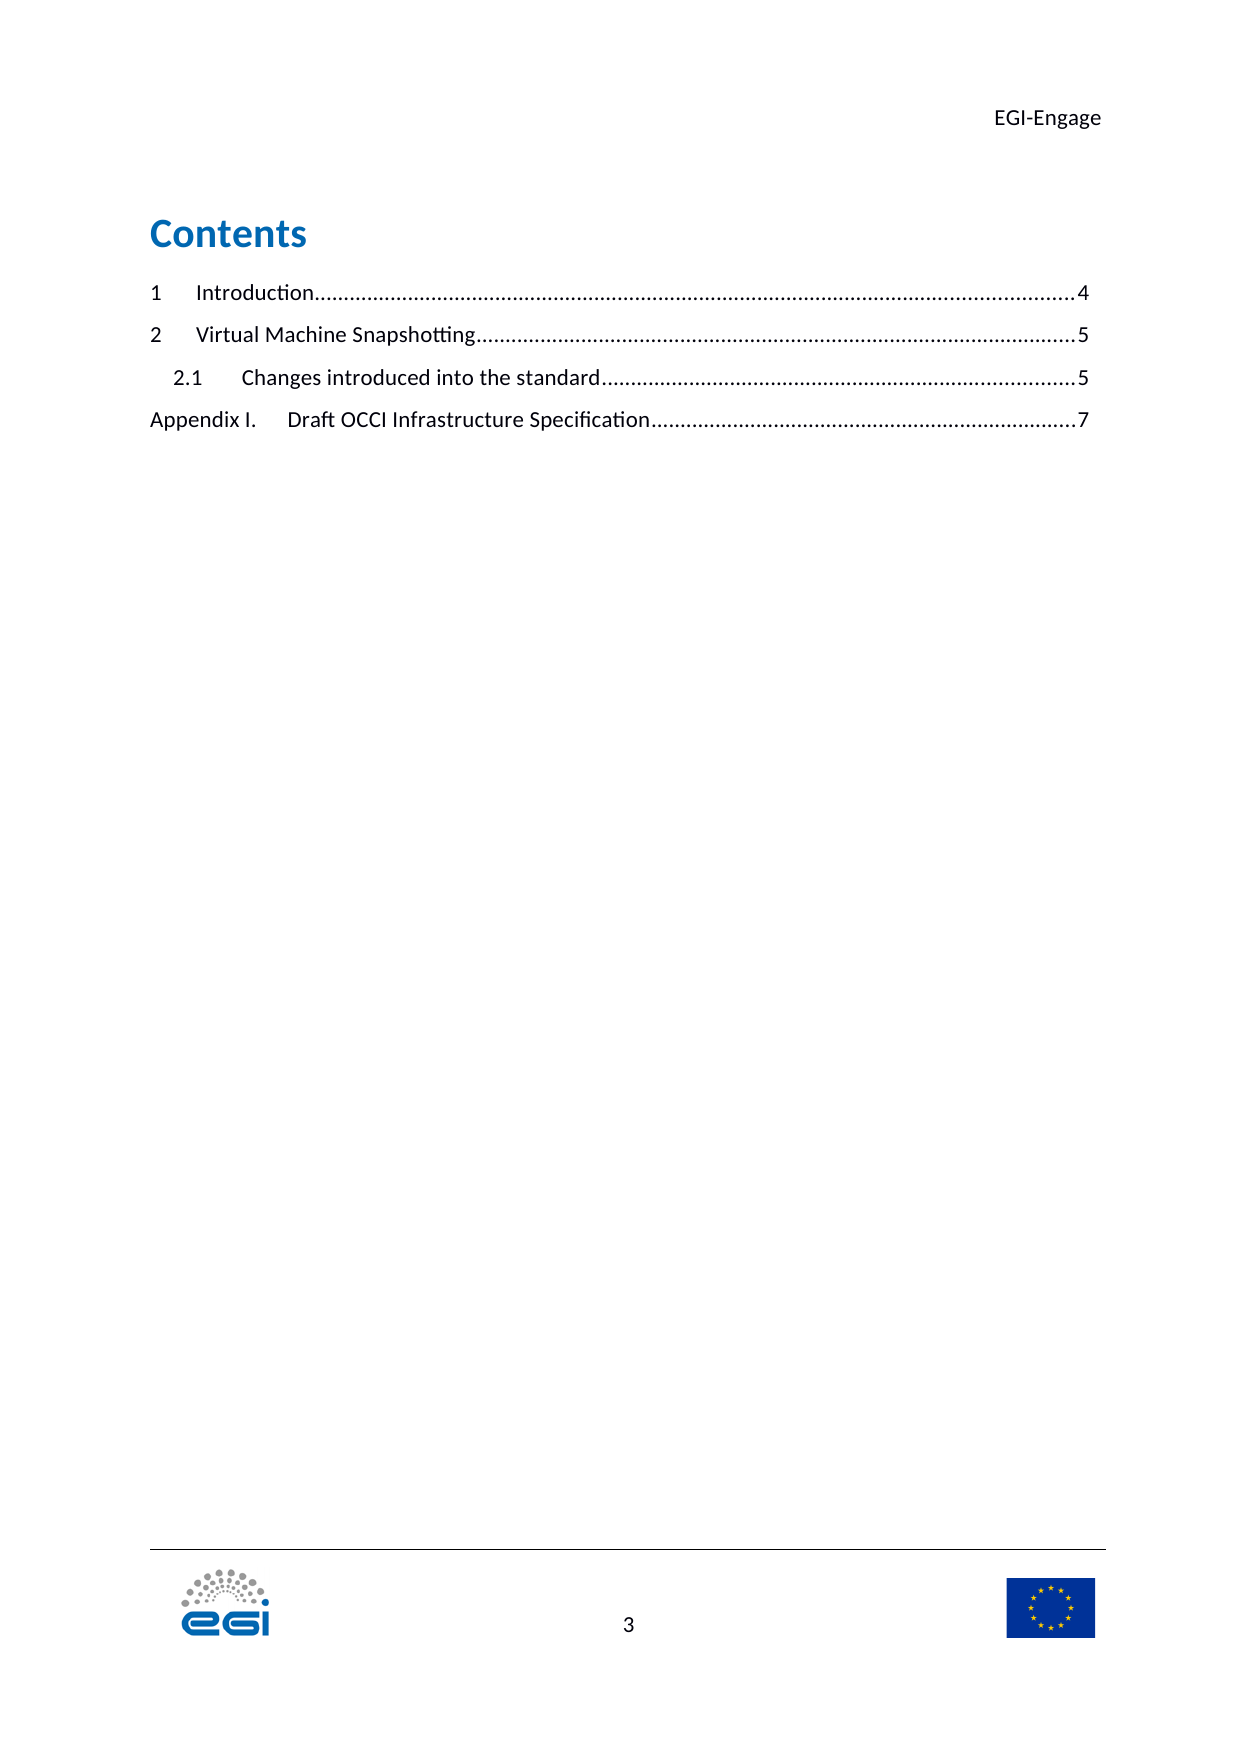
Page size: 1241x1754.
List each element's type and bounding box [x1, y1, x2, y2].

picture [1006, 1578, 1096, 1638]
picture [161, 1567, 288, 1638]
